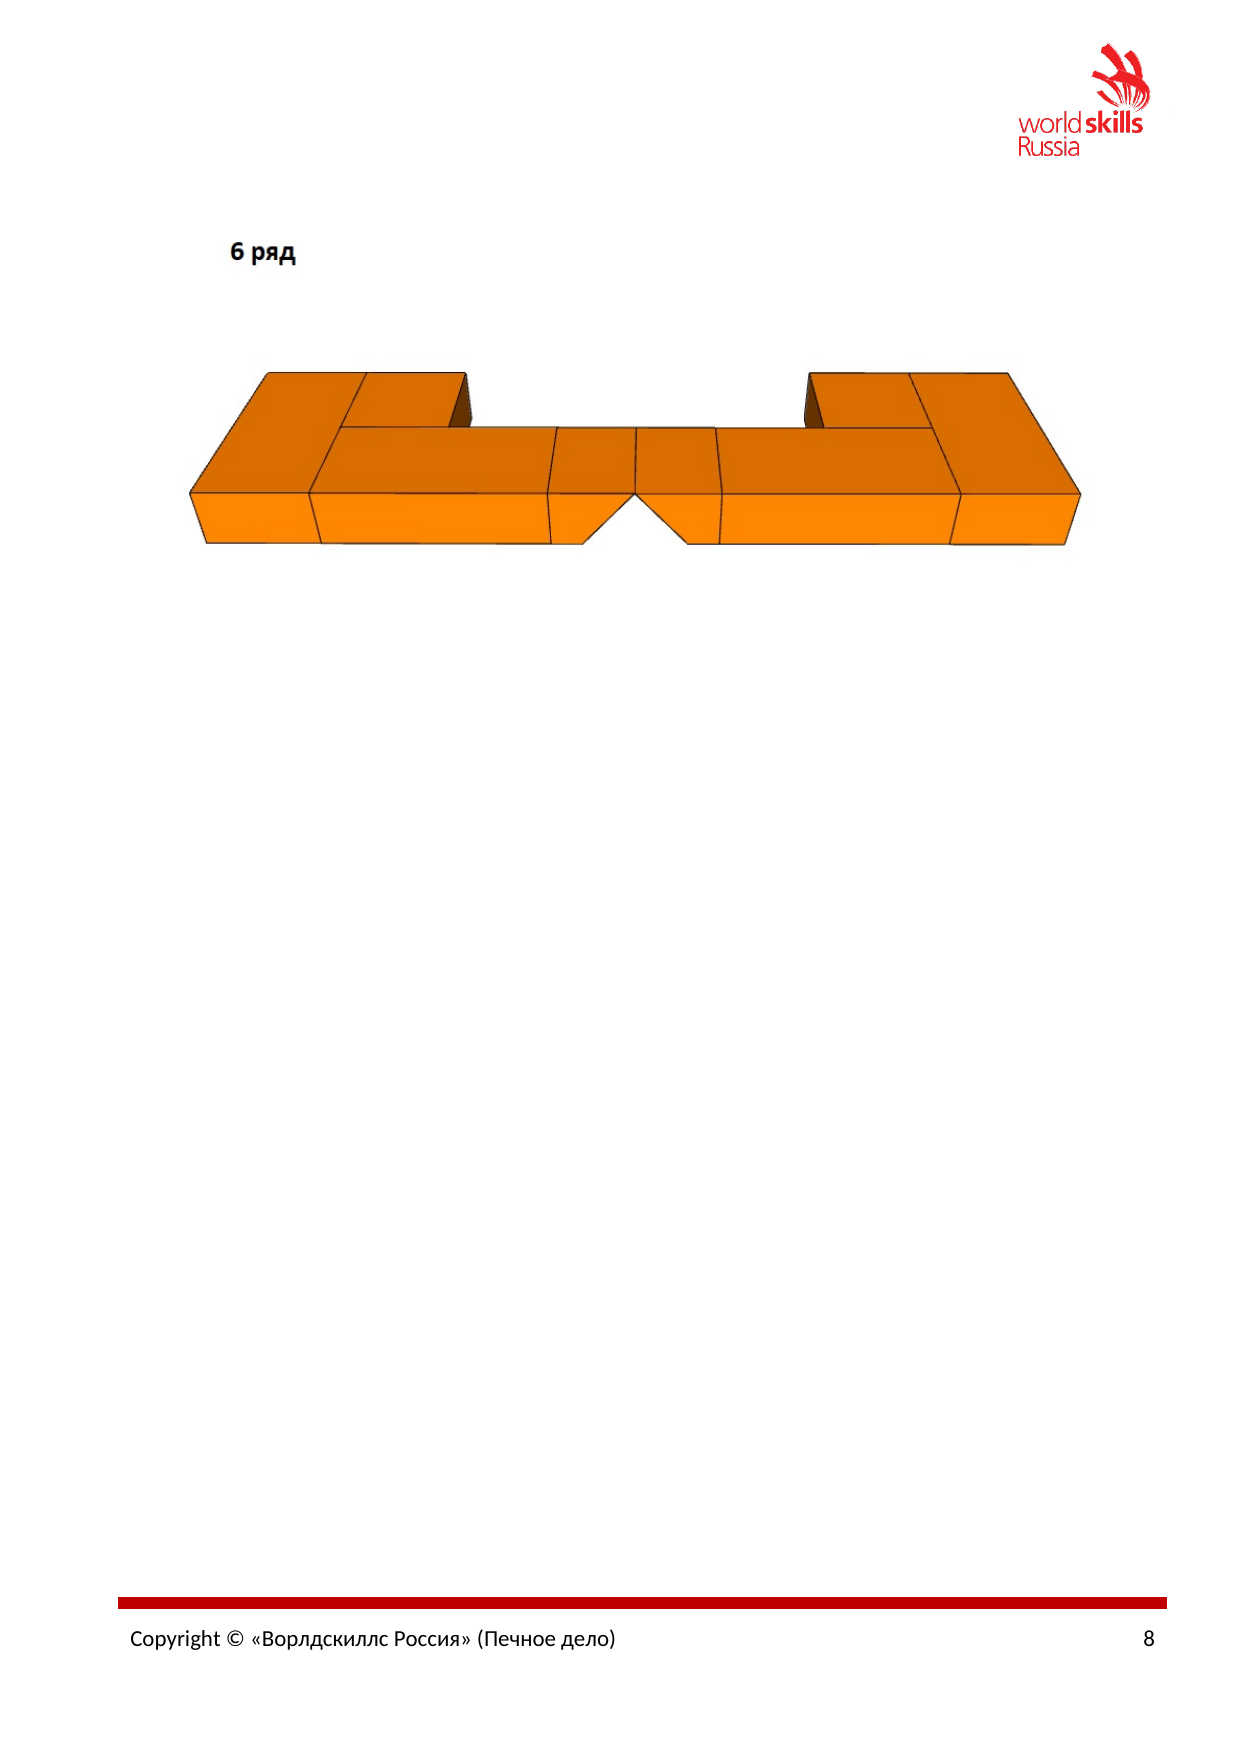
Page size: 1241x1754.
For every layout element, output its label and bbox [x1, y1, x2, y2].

picture [118, 192, 1167, 685]
picture [1018, 42, 1175, 156]
